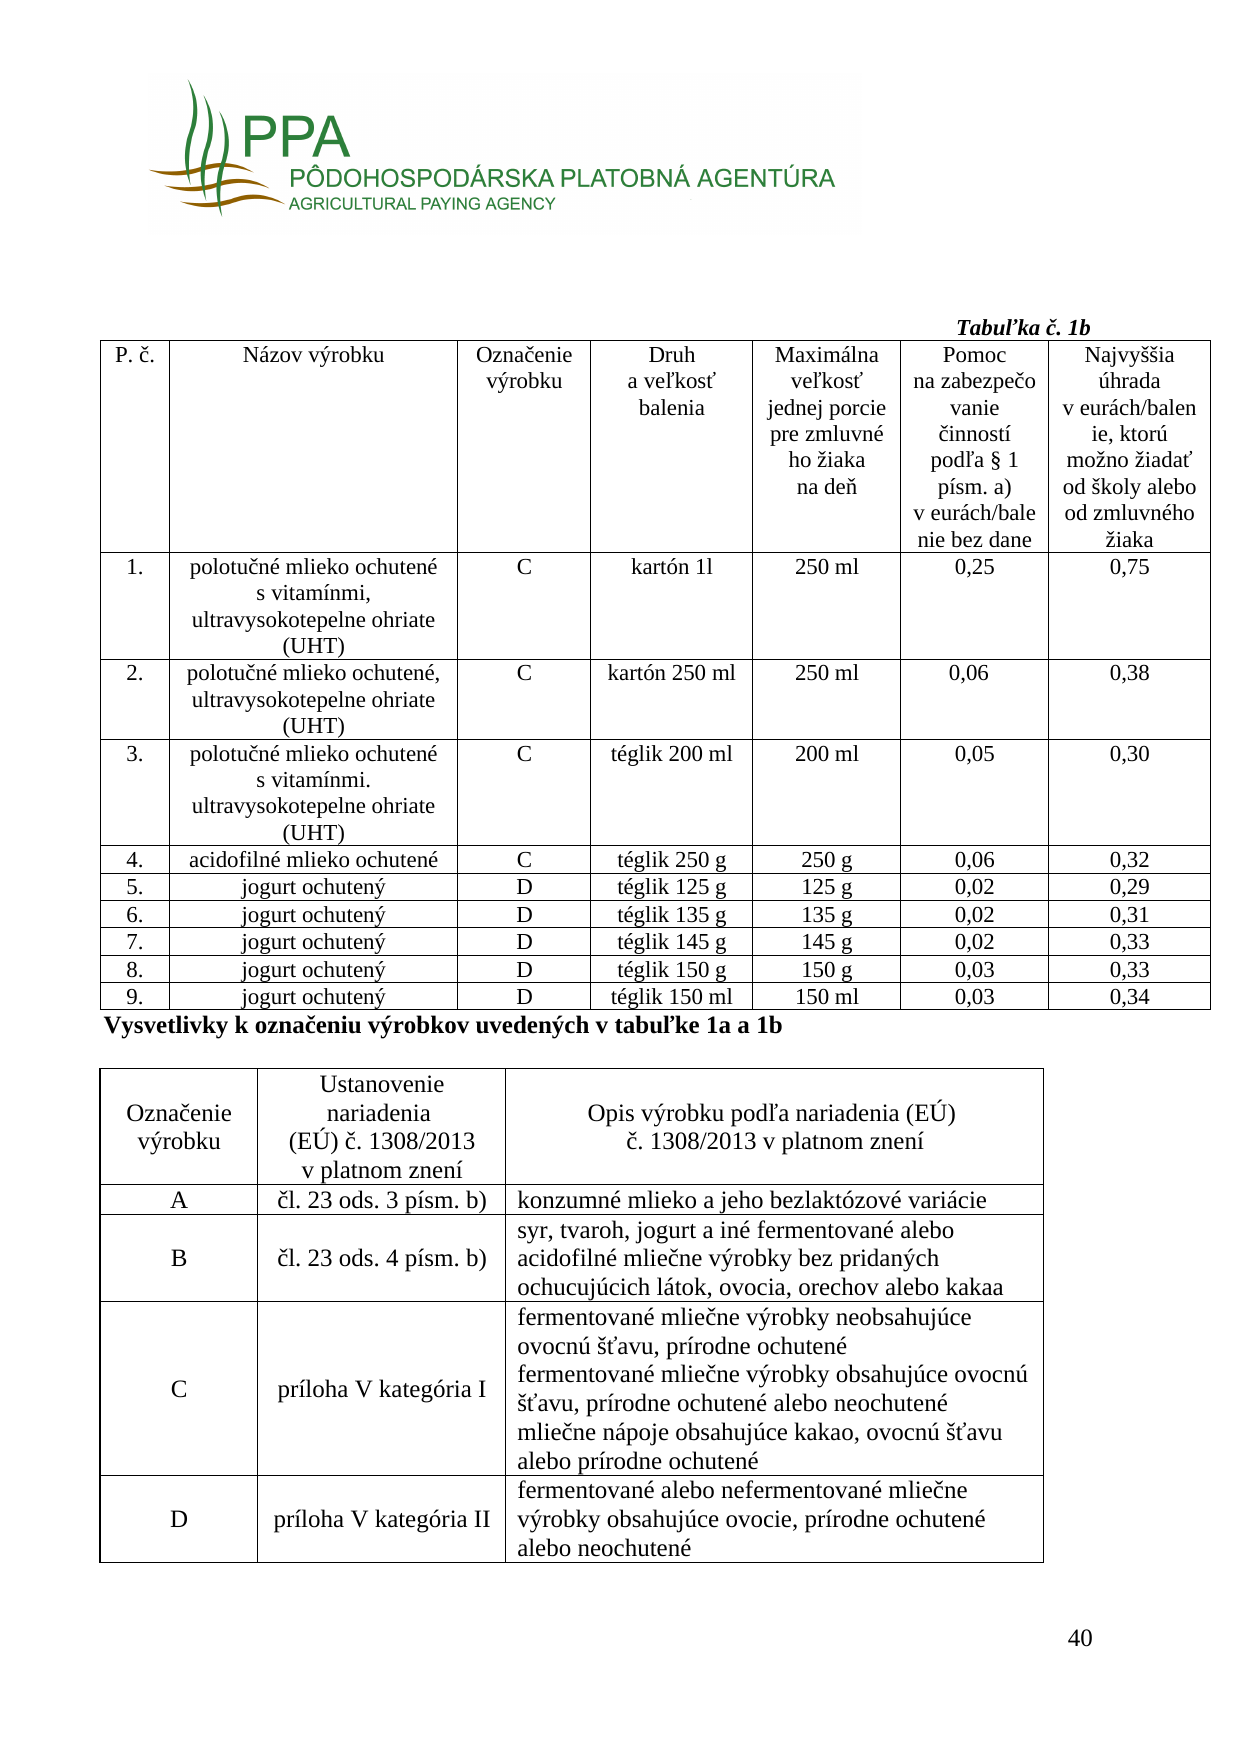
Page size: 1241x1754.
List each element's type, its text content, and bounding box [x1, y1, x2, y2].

table_cell 0,29 [1049, 874, 1210, 900]
table_header Druh a veľkosť balenia [591, 341, 752, 552]
table_cell 0,33 [1049, 928, 1210, 954]
table_cell 250 g [753, 846, 900, 872]
table_cell jogurt ochutený [170, 956, 457, 982]
text Vysvetlivky k označeniu výrobkov uvedených v tabuľke 1a a 1b [103, 1010, 1093, 1039]
table_cell 0,02 [901, 874, 1048, 900]
table_cell jogurt ochutený [170, 983, 457, 1009]
table_cell 0,06 [901, 846, 1048, 872]
table_cell jogurt ochutený [170, 901, 457, 927]
table_cell D [458, 956, 590, 982]
table_cell čl. 23 ods. 4 písm. b) [258, 1215, 505, 1301]
table_cell 6. [101, 901, 169, 927]
table_cell 0,34 [1049, 983, 1210, 1009]
table_cell fermentované mliečne výrobky neobsahujúce ovocnú šťavu, prírodne ochutené fermentované mliečne výrobky obsahujúce ovocnú šťavu, prírodne ochutené alebo neochutené mliečne nápoje obsahujúce kakao, ovocnú šťavu alebo prírodne ochutené [506, 1302, 1043, 1474]
table_cell 250 ml [753, 660, 900, 738]
table_cell 0,31 [1049, 901, 1210, 927]
picture [147, 73, 862, 235]
table_cell 4. [101, 846, 169, 872]
table_cell čl. 23 ods. 3 písm. b) [258, 1185, 505, 1214]
table_cell jogurt ochutený [170, 874, 457, 900]
table_header Názov výrobku [170, 341, 457, 552]
table_cell C [458, 740, 590, 845]
table_header Označenie výrobku [101, 1069, 257, 1184]
table_cell 5. [101, 874, 169, 900]
table_cell 0,06 [901, 660, 1048, 738]
table_cell 135 g [753, 901, 900, 927]
table_cell 8. [101, 956, 169, 982]
table_cell 0,03 [901, 956, 1048, 982]
table_cell 0,02 [901, 928, 1048, 954]
table_cell 0,05 [901, 740, 1048, 845]
table_cell fermentované alebo nefermentované mliečne výrobky obsahujúce ovocie, prírodne ochutené alebo neochutené [506, 1476, 1043, 1562]
table_cell téglik 125 g [591, 874, 752, 900]
table_cell C [458, 846, 590, 872]
table_header Ustanovenie nariadenia (EÚ) č. 1308/2013 v platnom znení [258, 1069, 505, 1184]
table_cell 0,02 [901, 901, 1048, 927]
table_cell 0,32 [1049, 846, 1210, 872]
table_cell acidofilné mlieko ochutené [170, 846, 457, 872]
table_cell D [458, 901, 590, 927]
table_header P. č. [101, 341, 169, 552]
table_cell C [101, 1302, 257, 1474]
table_cell príloha V kategória II [258, 1476, 505, 1562]
table_cell 7. [101, 928, 169, 954]
text Tabuľka č. 1b [148, 314, 1093, 340]
table_cell téglik 200 ml [591, 740, 752, 845]
table_cell konzumné mlieko a jeho bezlaktózové variácie [506, 1185, 1043, 1214]
table_cell B [101, 1215, 257, 1301]
table_cell polotučné mlieko ochutené s vitamínmi. ultravysokotepelne ohriate (UHT) [170, 740, 457, 845]
table_cell polotučné mlieko ochutené s vitamínmi, ultravysokotepelne ohriate (UHT) [170, 553, 457, 658]
table_cell 2. [101, 660, 169, 738]
table_cell 0,03 [901, 983, 1048, 1009]
table_cell 200 ml [753, 740, 900, 845]
table_cell 0,25 [901, 553, 1048, 658]
table_cell D [101, 1476, 257, 1562]
table_cell téglik 250 g [591, 846, 752, 872]
table_cell kartón 250 ml [591, 660, 752, 738]
table_cell 0,38 [1049, 660, 1210, 738]
table_cell 0,75 [1049, 553, 1210, 658]
table_cell 145 g [753, 928, 900, 954]
table_header Maximálna veľkosť jednej porcie pre zmluvného žiaka na deň [753, 341, 900, 552]
table_cell syr, tvaroh, jogurt a iné fermentované alebo acidofilné mliečne výrobky bez pridaných ochucujúcich látok, ovocia, orechov alebo kakaa [506, 1215, 1043, 1301]
table_cell 150 ml [753, 983, 900, 1009]
table_cell jogurt ochutený [170, 928, 457, 954]
table_cell 3. [101, 740, 169, 845]
table_cell polotučné mlieko ochutené, ultravysokotepelne ohriate (UHT) [170, 660, 457, 738]
table_header Pomoc na zabezpečovanie činností podľa § 1 písm. a) v eurách/balenie bez dane [901, 341, 1048, 552]
table_cell D [458, 874, 590, 900]
table_cell C [458, 660, 590, 738]
table_cell 0,33 [1049, 956, 1210, 982]
table_cell téglik 150 ml [591, 983, 752, 1009]
table_cell A [101, 1185, 257, 1214]
table_cell 250 ml [753, 553, 900, 658]
table_cell kartón 1l [591, 553, 752, 658]
table_cell C [458, 553, 590, 658]
table_cell 150 g [753, 956, 900, 982]
table_header Opis výrobku podľa nariadenia (EÚ) č. 1308/2013 v platnom znení [506, 1069, 1043, 1184]
table_cell 0,30 [1049, 740, 1210, 845]
table_cell 125 g [753, 874, 900, 900]
table_cell príloha V kategória I [258, 1302, 505, 1474]
table_cell téglik 135 g [591, 901, 752, 927]
table_cell D [458, 983, 590, 1009]
table_cell 1. [101, 553, 169, 658]
table_cell 9. [101, 983, 169, 1009]
table_cell D [458, 928, 590, 954]
table_header Označenie výrobku [458, 341, 590, 552]
table_cell téglik 145 g [591, 928, 752, 954]
table_cell téglik 150 g [591, 956, 752, 982]
table_header Najvyššia úhrada v eurách/balenie, ktorú možno žiadať od školy alebo od zmluvného žiaka [1049, 341, 1210, 552]
